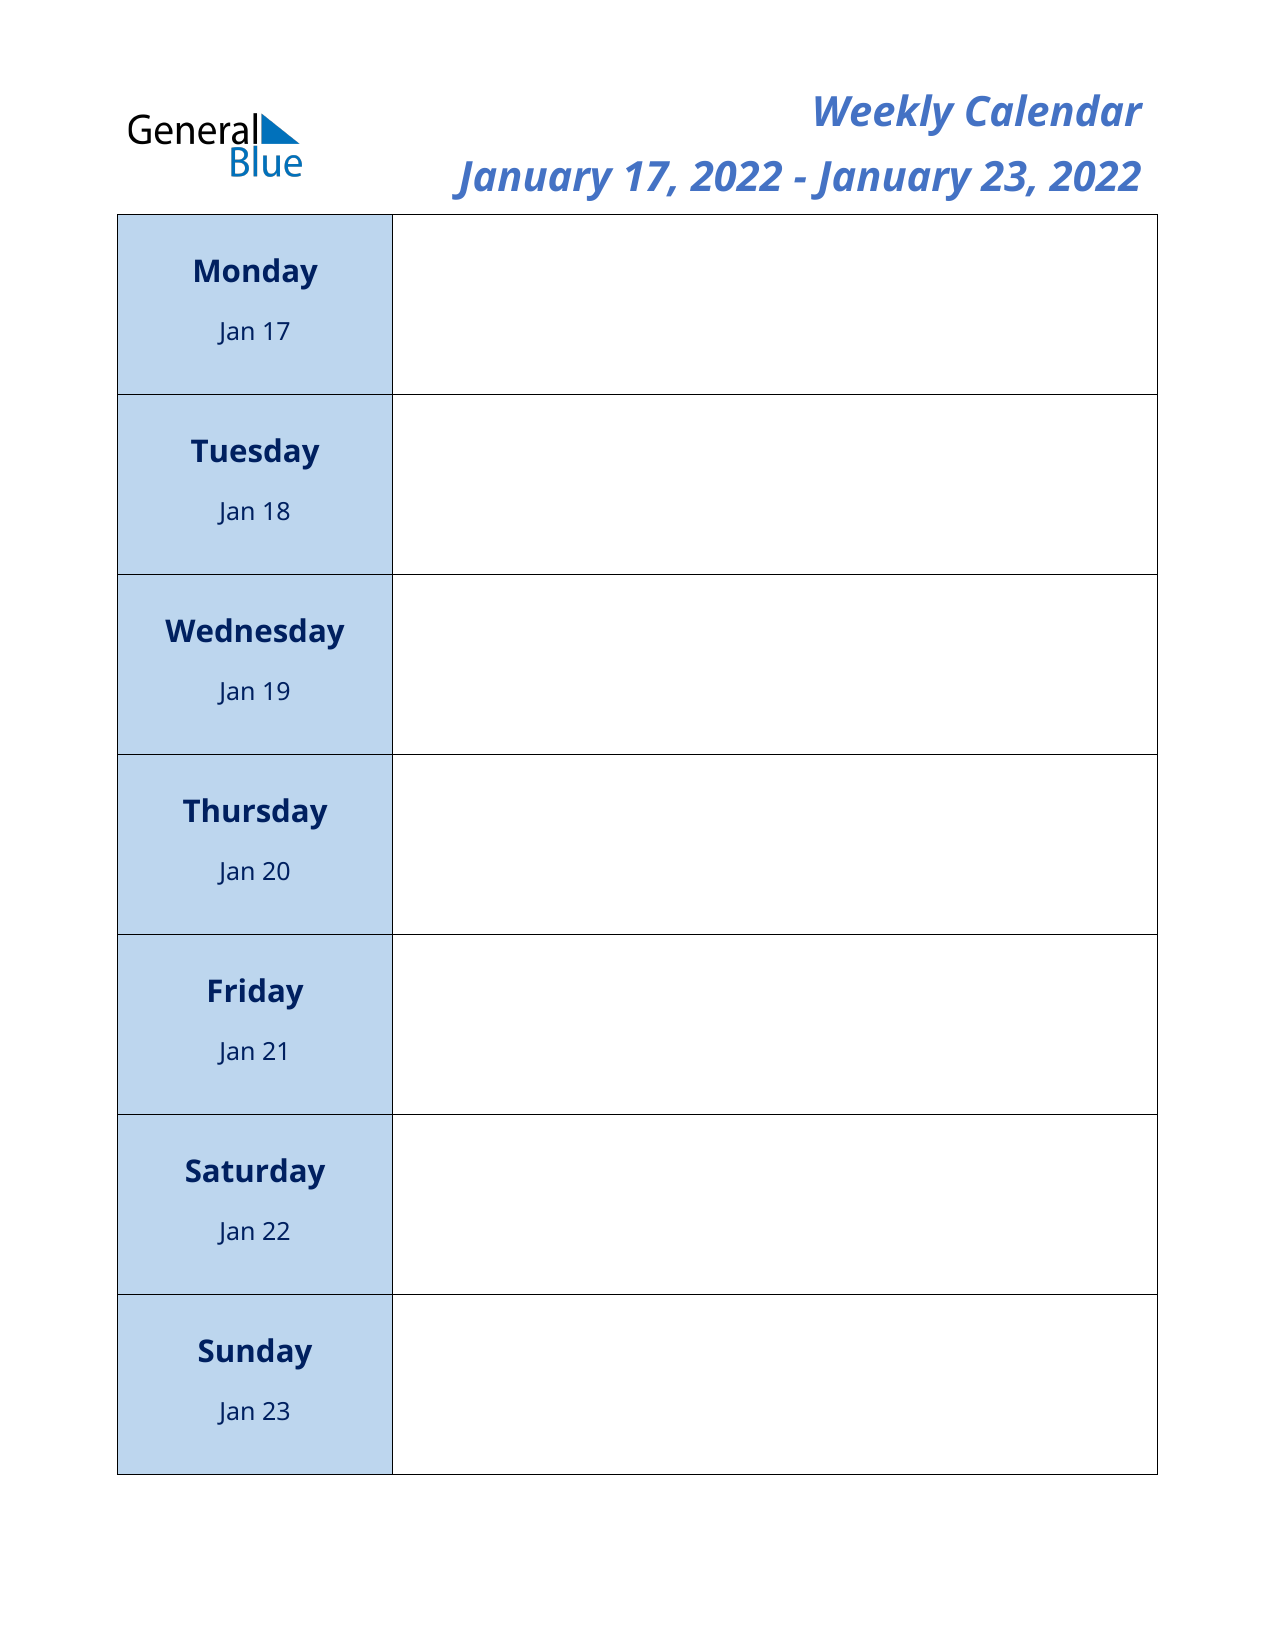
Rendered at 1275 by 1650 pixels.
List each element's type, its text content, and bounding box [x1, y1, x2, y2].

table_cell Sunday Jan 23 [118, 1295, 392, 1474]
table_header Weekly Calendar January 17, 2022 - January 23, 2022 [393, 75, 1158, 214]
table_cell Thursday Jan 20 [118, 755, 392, 934]
table_cell [393, 755, 1157, 934]
table_cell [393, 395, 1157, 574]
picture [128, 113, 302, 177]
table_cell Monday Jan 17 [118, 215, 392, 394]
table_cell Friday Jan 21 [118, 935, 392, 1114]
table_header [117, 75, 392, 214]
table_cell Wednesday Jan 19 [118, 575, 392, 754]
table_cell [393, 1115, 1157, 1294]
table_cell Saturday Jan 22 [118, 1115, 392, 1294]
table_cell [393, 935, 1157, 1114]
table_cell [393, 1295, 1157, 1474]
table_cell [393, 575, 1157, 754]
table_cell Tuesday Jan 18 [118, 395, 392, 574]
table_cell [393, 215, 1157, 394]
